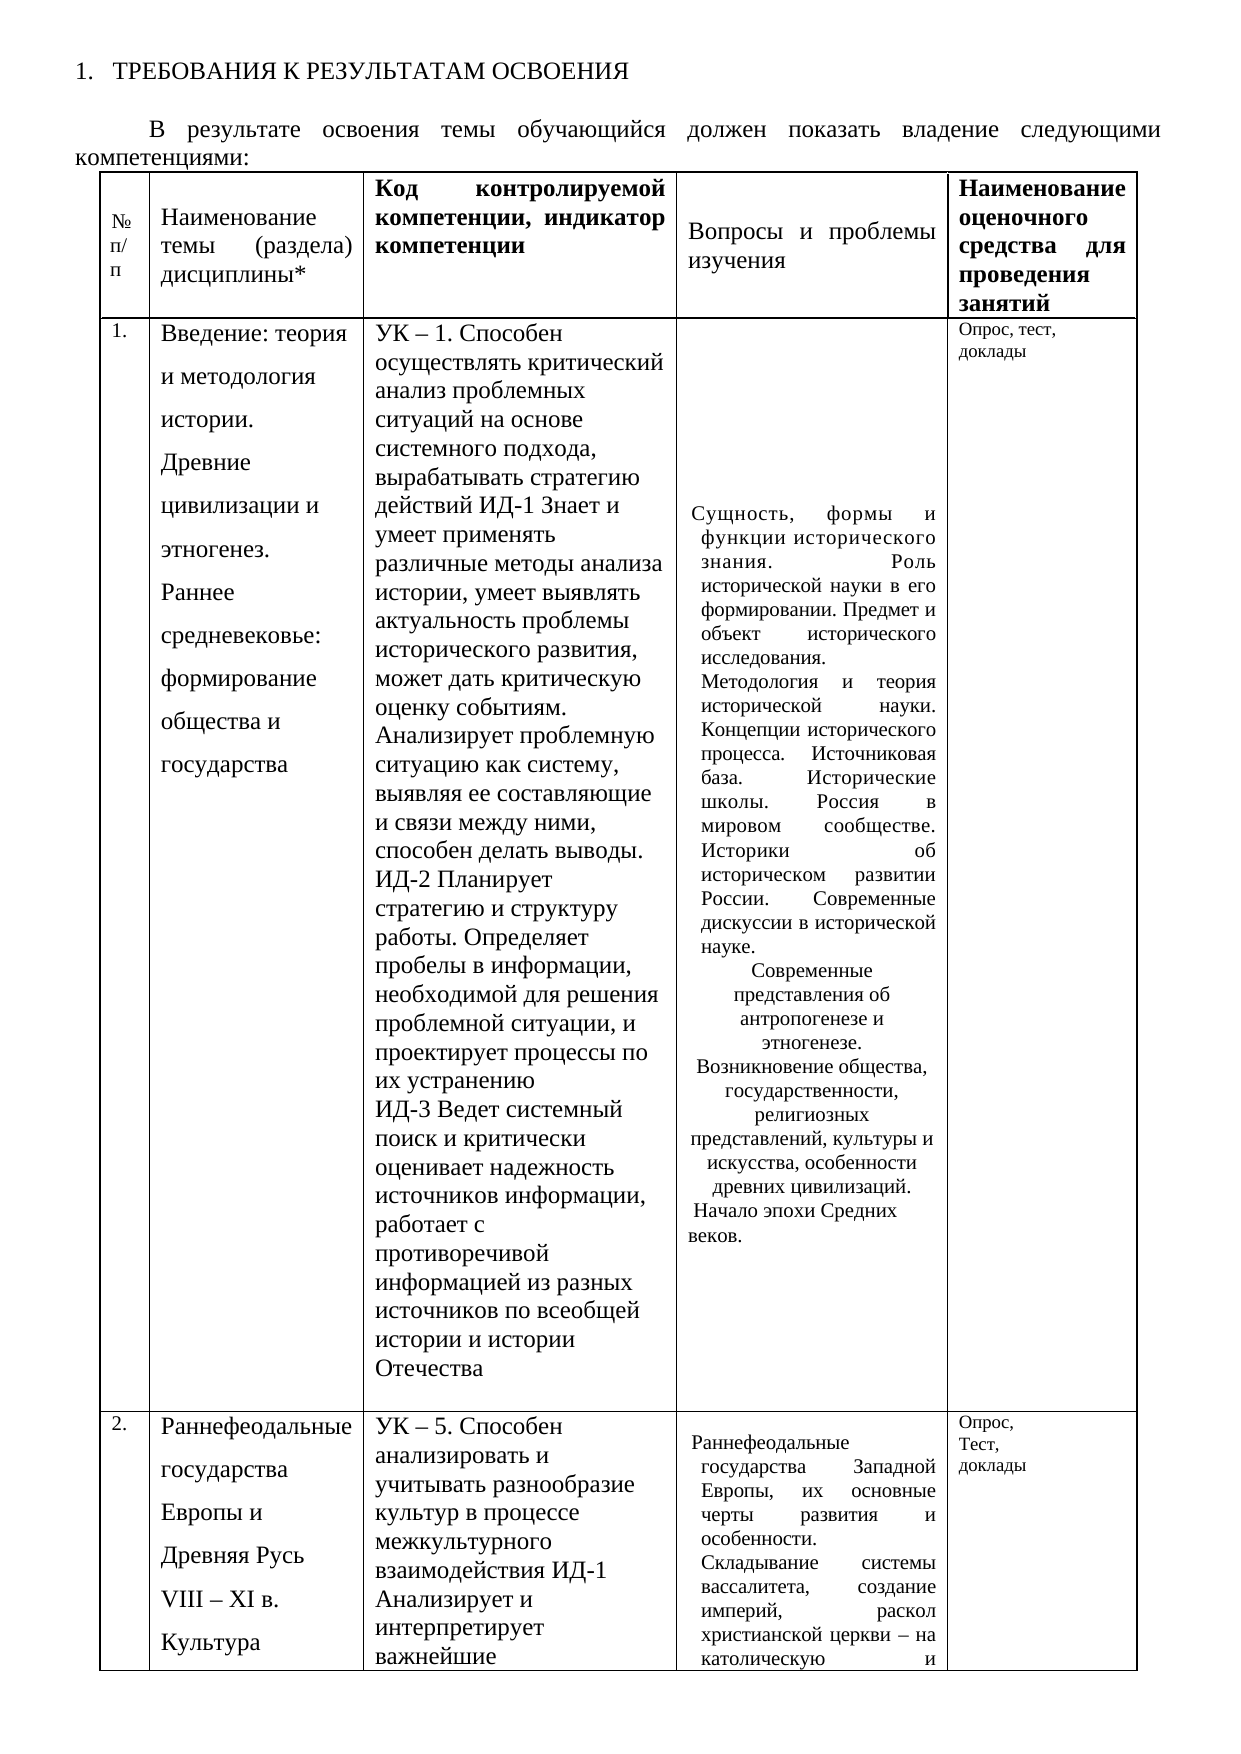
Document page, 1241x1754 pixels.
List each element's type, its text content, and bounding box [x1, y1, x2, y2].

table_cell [677, 1412, 947, 1670]
table_cell 1. [101, 319, 149, 1411]
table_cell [948, 1412, 1136, 1670]
table_cell УК – 1. Способен осуществлять критический анализ проблемных ситуаций на основе системного подхода, вырабатывать стратегию действий ИД-1 Знает и умеет применять различные методы анализа истории, умеет выявлять актуальность проблемы исторического развития, может дать критическую оценку событиям. Анализирует проблемную ситуацию как систему, выявляя ее составляющие и связи между ними, способен делать выводы. ИД-2 Планирует стратегию и структуру работы. Определяет пробелы в информации, необходимой для решения проблемной ситуации, и проектирует процессы по их устранению ИД-3 Ведет системный поиск и критически оценивает надежность источников информации, работает с противоречивой информацией из разных источников по всеобщей истории и истории Отечества [364, 319, 676, 1411]
table_header Вопросы и проблемы изучения [677, 173, 947, 317]
subtitle Требования к результатам освоения [75, 56, 1162, 85]
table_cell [364, 1412, 676, 1670]
table_header Наименование темы (раздела) дисциплины* [150, 173, 363, 317]
table_header № п/п [101, 173, 149, 317]
table_cell 2. [101, 1412, 149, 1670]
table_cell Опрос, тест, доклады [948, 319, 1136, 1411]
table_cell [150, 1412, 363, 1670]
table_header Код контролируемой компетенции, индикатор компетенции [364, 173, 676, 317]
text В результате освоения темы обучающийся должен показать владение следующими компетенциями: [75, 114, 1162, 171]
table_header Наименование оценочного средства для проведения занятий [949, 173, 1136, 317]
table_cell Введение: теория и методология истории. Древние цивилизации и этногенез. Раннее средневековье: формирование общества и государства [150, 319, 363, 1411]
table_cell Сущность, формы и функции исторического знания. Роль исторической науки в его формировании. Предмет и объект исторического исследования. Методология и теория исторической науки. Концепции исторического процесса. Источниковая база. Исторические школы. Россия в мировом сообществе. Историки об историческом развитии России. Современные дискуссии в исторической науке. Современные представления об антропогенезе и этногенезе. Возникновение общества, государственности, религиозных представлений, культуры и искусства, особенности древних цивилизаций. Начало эпохи Средних веков. [677, 319, 947, 1411]
